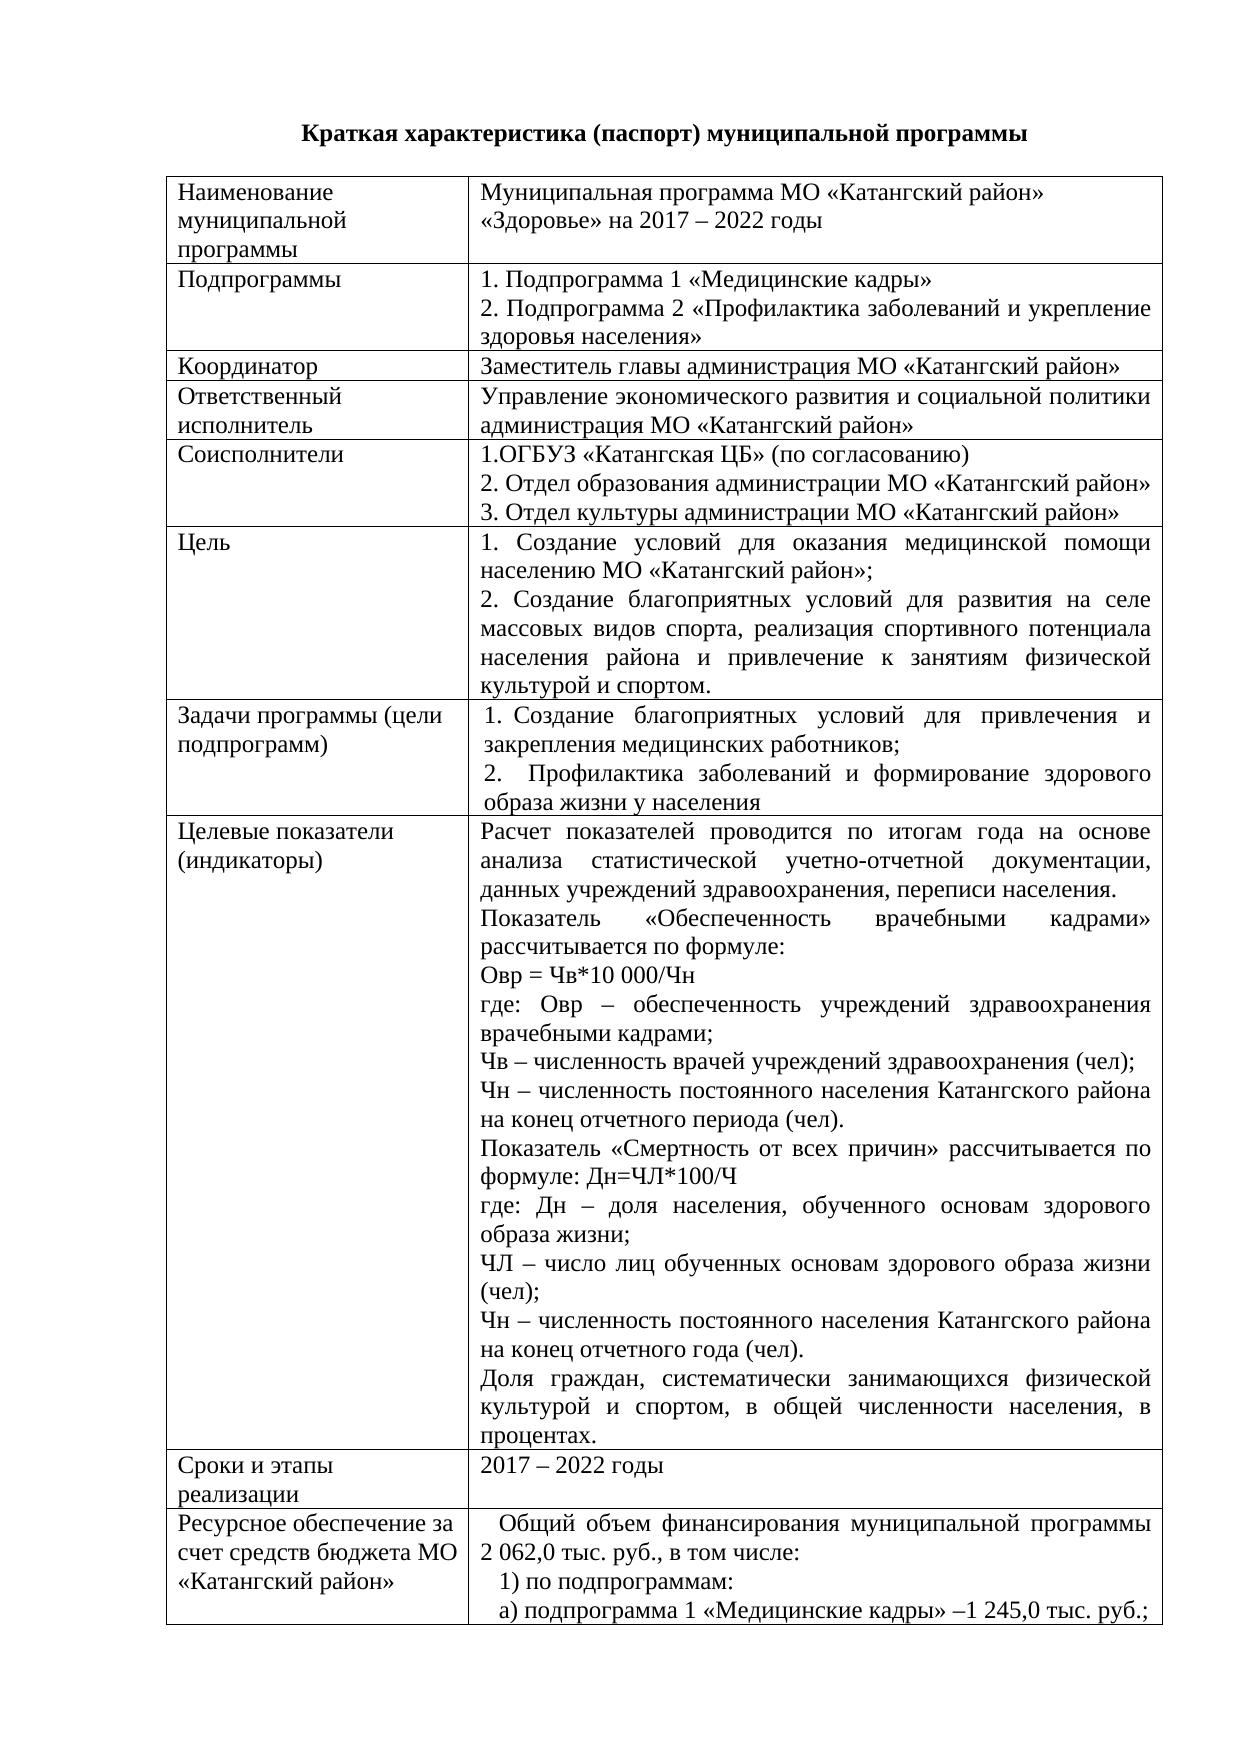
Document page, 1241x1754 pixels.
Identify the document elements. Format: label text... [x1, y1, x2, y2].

table_cell 2017 – 2022 годы [469, 1450, 1162, 1507]
table_cell Цель [167, 527, 468, 699]
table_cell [167, 1509, 468, 1623]
table_cell Сроки и этапы реализации [167, 1450, 468, 1507]
table_cell Создание благоприятных условий для привлечения и закрепления медицинских работников; Профилактика заболеваний и формирование здорового образа жизни у населения [469, 700, 1162, 815]
table_cell 1.ОГБУЗ «Катангская ЦБ» (по согласованию) 2. Отдел образования администрации МО «Катангский район» 3. Отдел культуры администрации МО «Катангский район» [469, 440, 1162, 526]
table_cell Расчет показателей проводится по итогам года на основе анализа статистической учетно-отчетной документации, данных учреждений здравоохранения, переписи населения. Показатель «Обеспеченность врачебными кадрами» рассчитывается по формуле: Овр = Чв*10 000/Чн где: Овр – обеспеченность учреждений здравоохранения врачебными кадрами; Чв – численность врачей учреждений здравоохранения (чел); Чн – численность постоянного населения Катангского района на конец отчетного периода (чел). Показатель «Смертность от всех причин» рассчитывается по формуле: Дн=ЧЛ*100/Ч где: Дн – доля населения, обученного основам здорового образа жизни; ЧЛ – число лиц обученных основам здорового образа жизни (чел); Чн – численность постоянного населения Катангского района на конец отчетного года (чел). Доля граждан, систематически занимающихся физической культурой и спортом, в общей численности населения, в процентах. [469, 816, 1162, 1449]
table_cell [469, 1509, 1162, 1623]
table_cell Целевые показатели (индикаторы) [167, 816, 468, 1449]
text Краткая характеристика (паспорт) муниципальной программы [177, 118, 1152, 147]
table_cell Координатор [167, 351, 468, 380]
table_cell Заместитель главы администрация МО «Катангский район» [469, 351, 1162, 380]
table_cell Подпрограммы [167, 264, 468, 350]
table_cell Ответственный исполнитель [167, 381, 468, 438]
table_header Наименование муниципальной программы [167, 177, 468, 263]
table_cell 1. Подпрограмма 1 «Медицинские кадры» 2. Подпрограмма 2 «Профилактика заболеваний и укрепление здоровья населения» [469, 264, 1162, 350]
table_header Муниципальная программа МО «Катангский район» «Здоровье» на 2017 – 2022 годы [469, 177, 1162, 263]
table_cell 1. Создание условий для оказания медицинской помощи населению МО «Катангский район»; 2. Создание благоприятных условий для развития на селе массовых видов спорта, реализация спортивного потенциала населения района и привлечение к занятиям физической культурой и спортом. [469, 527, 1162, 699]
table_cell Управление экономического развития и социальной политики администрация МО «Катангский район» [469, 381, 1162, 438]
table_cell Задачи программы (цели подпрограмм) [167, 700, 468, 815]
table_cell Соисполнители [167, 440, 468, 526]
